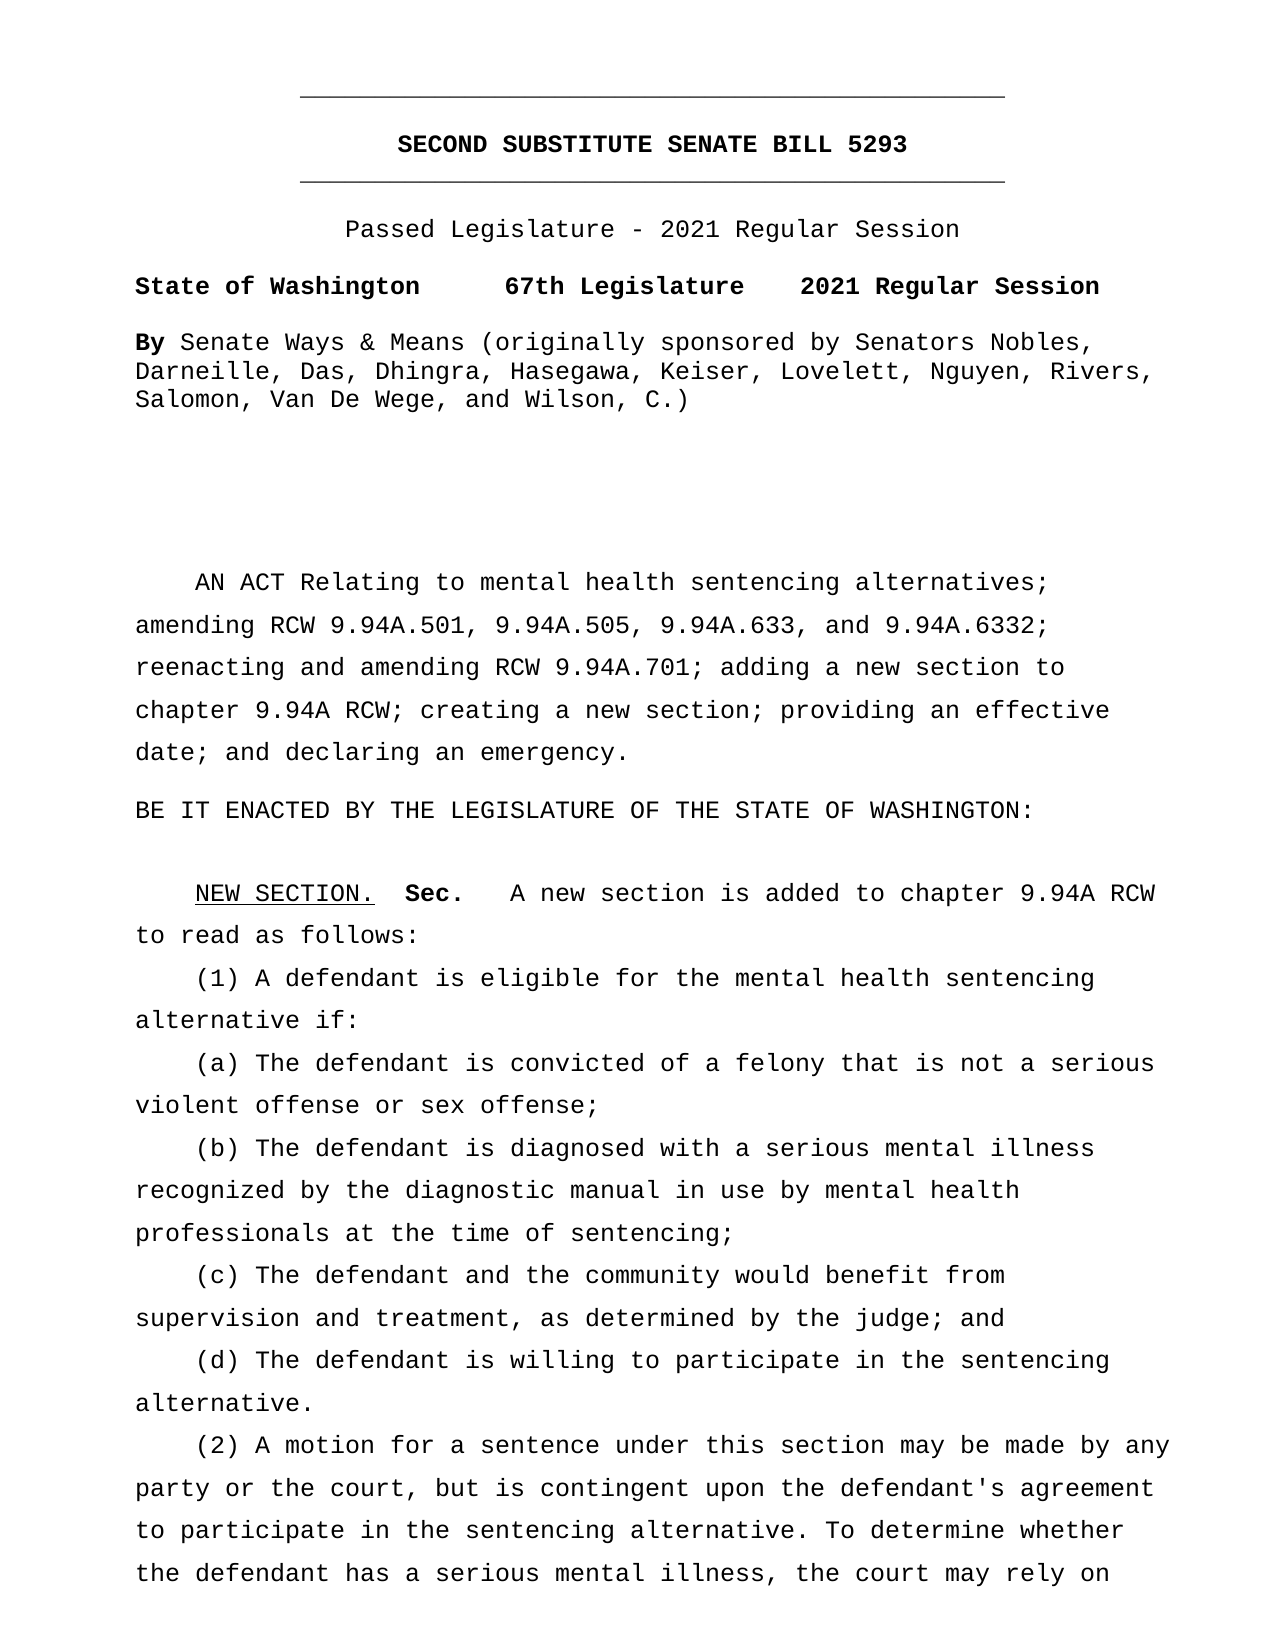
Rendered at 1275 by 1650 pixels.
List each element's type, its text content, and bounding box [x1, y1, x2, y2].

text (d) The defendant is willing to participate in the sentencing alternative. [135, 1335, 1170, 1420]
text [135, 1420, 1170, 1590]
text (c) The defendant and the community would benefit from supervision and treatment, as determined by the judge; and [135, 1250, 1170, 1335]
text (1) A defendant is eligible for the mental health sentencing alternative if: [135, 952, 1170, 1037]
text NEW SECTION. Sec. A new section is added to chapter 9.94A RCW to read as follows: [135, 867, 1170, 952]
text By Senate Ways & Means (originally sponsored by Senators Nobles, Darneille, Das, Dhingra, Hasegawa, Keiser, Lovelett, Nguyen, Rivers, Salomon, Van De Wege, and Wilson, C.) [135, 330, 1170, 415]
text SECOND SUBSTITUTE SENATE BILL 5293 [135, 132, 1170, 160]
text State of Washington 67th Legislature 2021 Regular Session [135, 273, 1170, 302]
text BE IT ENACTED BY THE LEGISLATURE OF THE STATE OF WASHINGTON: [135, 797, 1170, 826]
text _______________________________________________ [135, 160, 1170, 188]
text (b) The defendant is diagnosed with a serious mental illness recognized by the diagnostic manual in use by mental health professionals at the time of sentencing; [135, 1122, 1170, 1250]
text Passed Legislature - 2021 Regular Session [135, 217, 1170, 245]
text AN ACT Relating to mental health sentencing alternatives; amending RCW 9.94A.501, 9.94A.505, 9.94A.633, and 9.94A.6332; reenacting and amending RCW 9.94A.701; adding a new section to chapter 9.94A RCW; creating a new section; providing an effective date; and declaring an emergency. [135, 557, 1170, 769]
text _______________________________________________ [135, 75, 1170, 103]
text (a) The defendant is convicted of a felony that is not a serious violent offense or sex offense; [135, 1037, 1170, 1122]
